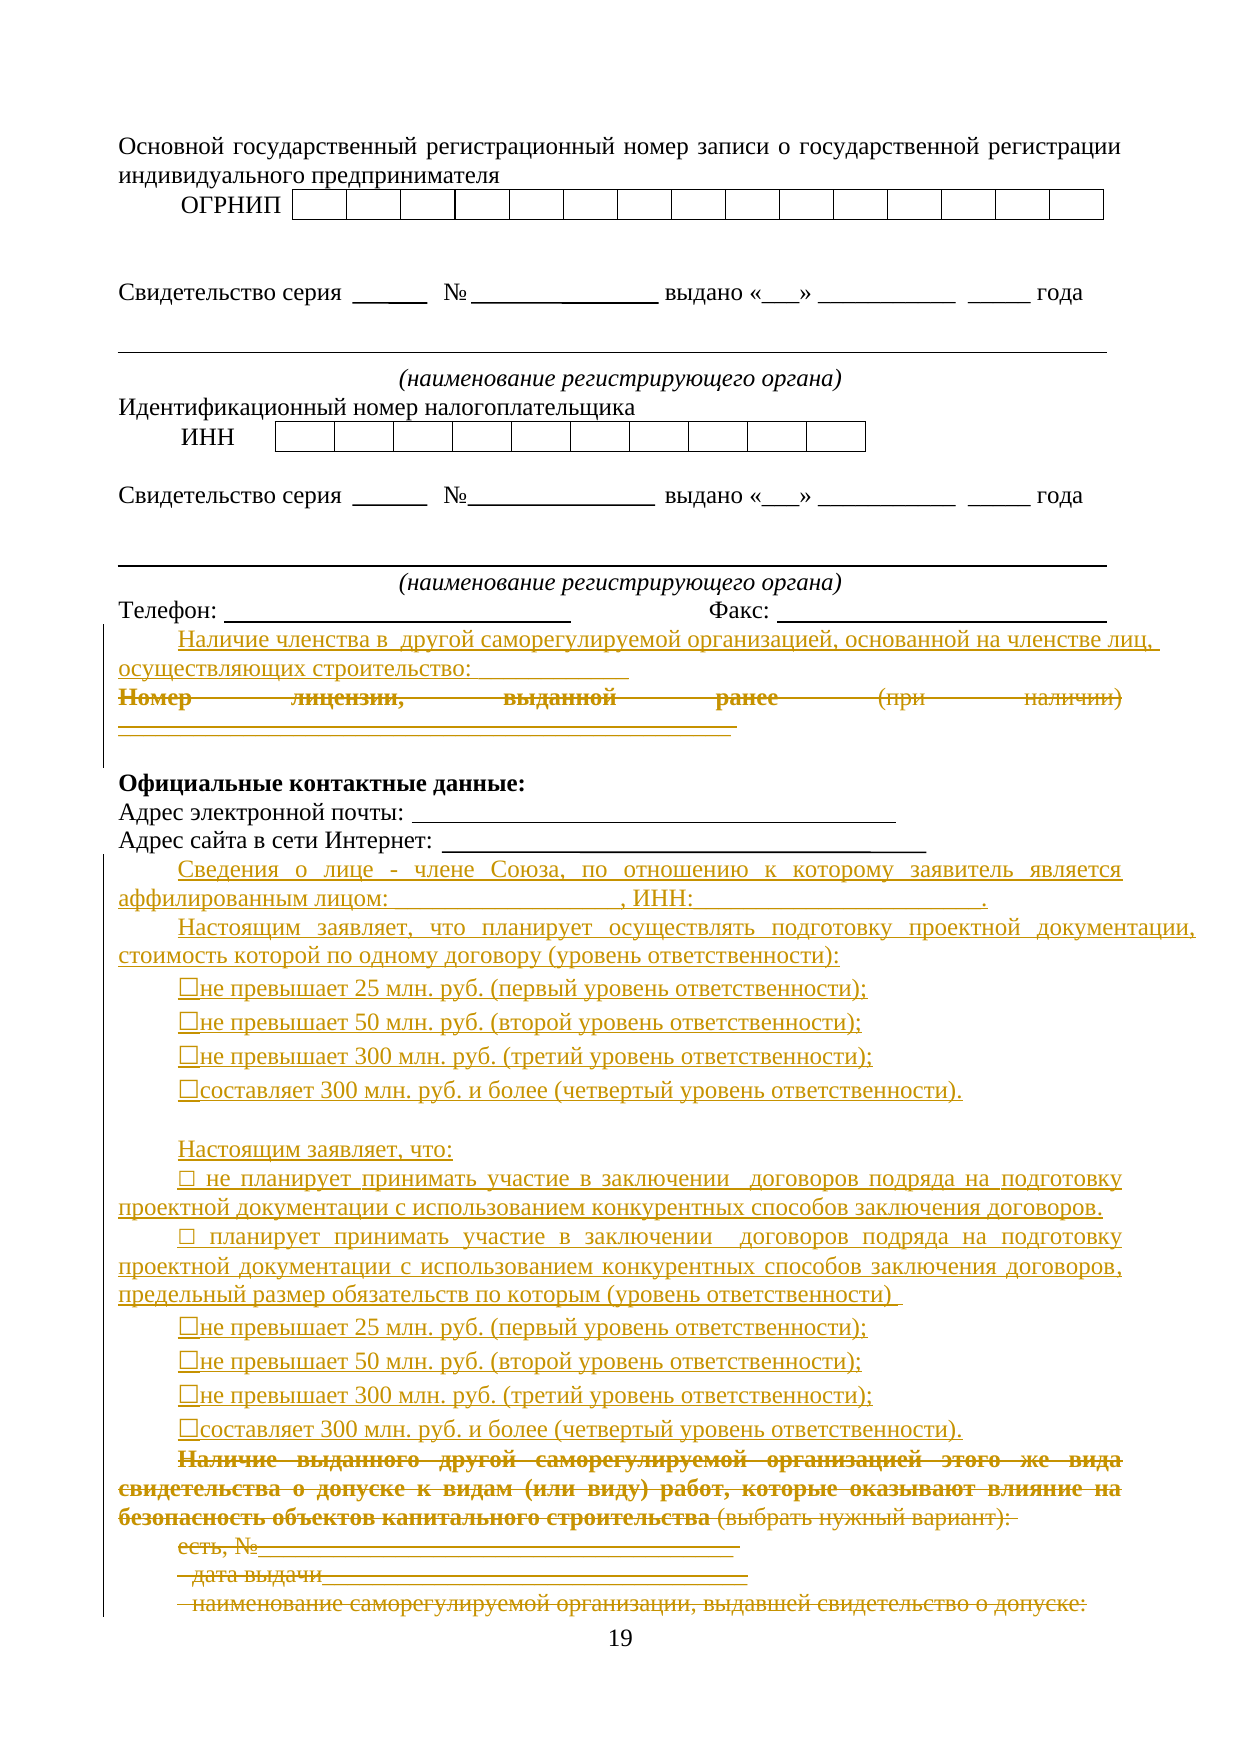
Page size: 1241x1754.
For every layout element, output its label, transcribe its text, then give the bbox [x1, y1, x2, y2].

table_header [335, 422, 393, 451]
text Официальные контактные данные: [118, 768, 1122, 797]
table_header [689, 422, 747, 451]
table_header [630, 422, 688, 451]
text Основной государственный регистрационный номер записи о государственной регистрации индивидуального предпринимателя [118, 131, 1122, 189]
text Адрес сайта в сети Интернет: [118, 826, 1122, 854]
table_header ОГРНИП [169, 189, 292, 219]
table_header ИНН [169, 421, 275, 451]
table_header [401, 190, 454, 219]
table_header [780, 190, 833, 219]
table_header [618, 190, 671, 219]
text Свидетельство серия № выдано «___» ___________ _____ года [118, 277, 1122, 306]
table_header [276, 422, 334, 451]
table_header [456, 190, 509, 219]
text Свидетельство серия № выдано «___» ___________ _____ года [118, 481, 1122, 509]
table_header [347, 190, 400, 219]
table_header [996, 190, 1049, 219]
text Адрес электронной почты: [118, 797, 1122, 826]
table_header [942, 190, 995, 219]
table_header [748, 422, 806, 451]
table_header [1050, 190, 1103, 219]
text (наименование регистрирующего органа) [118, 363, 1122, 392]
table_header [510, 190, 563, 219]
table_header [726, 190, 779, 219]
table_header [888, 190, 941, 219]
table_header [512, 422, 570, 451]
text Идентификационный номер налогоплательщика [118, 392, 1122, 421]
table_header [571, 422, 629, 451]
table_header [394, 422, 452, 451]
table_header [564, 190, 617, 219]
text (наименование регистрирующего органа) [118, 567, 1122, 596]
table_header [672, 190, 725, 219]
table_header [293, 190, 346, 219]
table_header [807, 422, 865, 451]
table_header [453, 422, 511, 451]
table_header [834, 190, 887, 219]
text Телефон: Факс: [118, 596, 1122, 624]
